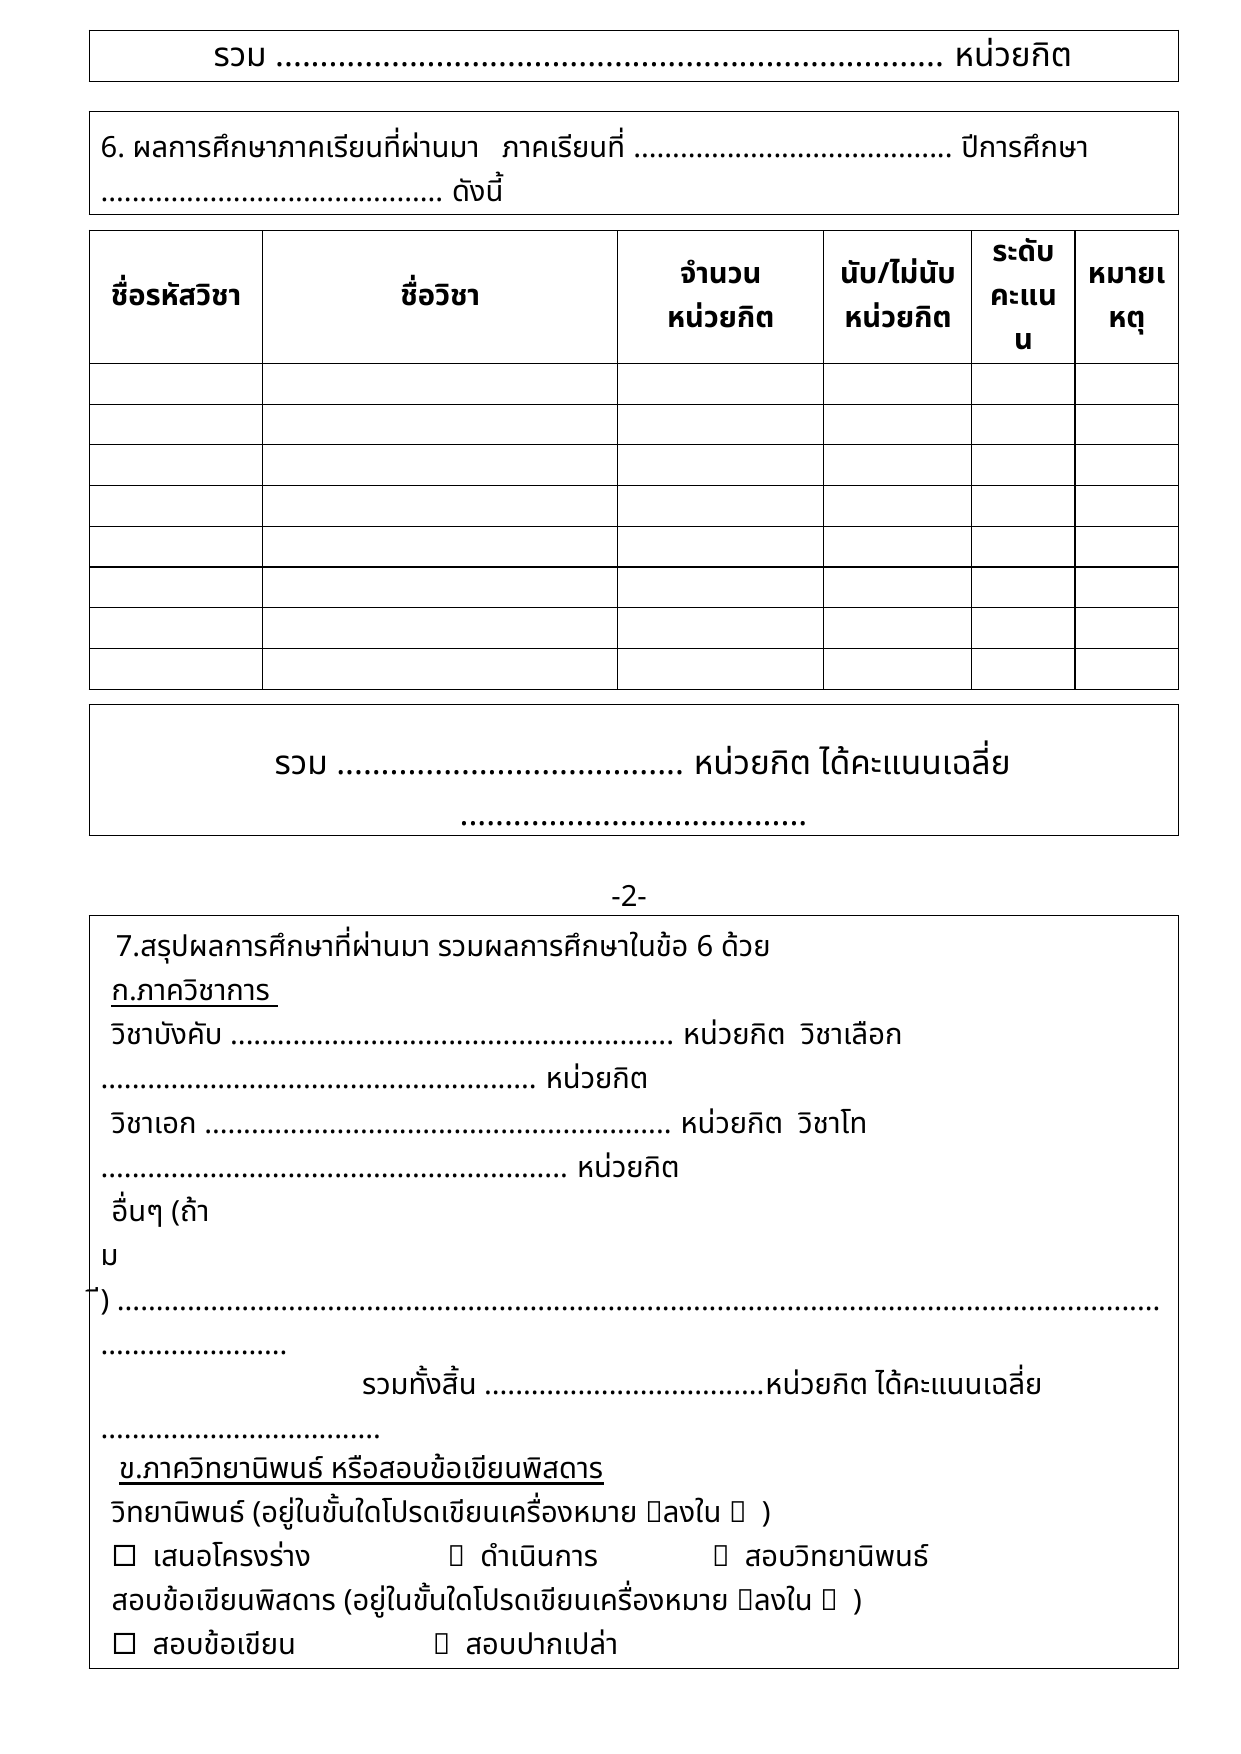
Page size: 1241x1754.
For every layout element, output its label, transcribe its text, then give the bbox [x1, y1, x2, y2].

table_cell [972, 649, 1074, 689]
table_cell [90, 649, 262, 689]
table_cell [618, 608, 823, 648]
table_cell [824, 405, 971, 444]
table_cell [824, 445, 971, 485]
table_cell [972, 527, 1074, 566]
table_cell [1076, 364, 1178, 403]
table_cell [90, 527, 262, 566]
table_cell [824, 568, 971, 607]
table_cell [263, 364, 617, 403]
table_cell [90, 445, 262, 485]
table_cell [824, 364, 971, 403]
table_cell [618, 486, 823, 526]
table_cell [1076, 649, 1178, 689]
table_cell [263, 445, 617, 485]
table_header ระดับ คะแนน [972, 231, 1074, 363]
table_cell [618, 527, 823, 566]
table_cell [1076, 568, 1178, 607]
table_cell [90, 608, 262, 648]
table_cell [824, 608, 971, 648]
table_cell [824, 527, 971, 566]
table_cell [824, 486, 971, 526]
table_header 6. ผลการศึกษาภาคเรียนที่ผ่านมา ภาคเรียนที่ ......................................... ปีการศึกษา ............................................ ดังนี้ [90, 112, 1178, 214]
table_header หมายเหตุ [1076, 231, 1178, 363]
table_cell [972, 445, 1074, 485]
table_cell [90, 568, 262, 607]
table_cell [1076, 445, 1178, 485]
table_cell [263, 608, 617, 648]
table_header ชื่อรหัสวิชา [90, 231, 262, 363]
table_header ชื่อวิชา [263, 231, 617, 363]
table_cell [263, 649, 617, 689]
table_cell [90, 364, 262, 403]
table_cell [972, 364, 1074, 403]
text -2- [89, 876, 1169, 915]
table_cell [618, 405, 823, 444]
table_cell [618, 445, 823, 485]
table_cell [972, 608, 1074, 648]
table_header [90, 31, 1178, 81]
table_cell [972, 486, 1074, 526]
table_cell [1076, 405, 1178, 444]
table_cell [263, 568, 617, 607]
table_cell [90, 486, 262, 526]
table_cell [1076, 527, 1178, 566]
table_cell [263, 405, 617, 444]
table_cell [618, 364, 823, 403]
table_cell [1076, 608, 1178, 648]
table_cell [618, 568, 823, 607]
table_header รวม ....................................... หน่วยกิต ได้คะแนนเฉลี่ย ....................................... [90, 705, 1178, 835]
table_cell [824, 649, 971, 689]
table_header จำนวน หน่วยกิต [618, 231, 823, 363]
table_cell [90, 405, 262, 444]
table_cell [263, 486, 617, 526]
table_header นับ/ไม่นับ หน่วยกิต [824, 231, 971, 363]
table_cell [972, 405, 1074, 444]
table_header 7.สรุปผลการศึกษาที่ผ่านมา รวมผลการศึกษาในข้อ 6 ด้วย ก.ภาควิชาการ วิชาบังคับ ......................................................... หน่วยกิต วิชาเลือก ........................................................ หน่วยกิต วิชาเอก ............................................................ หน่วยกิต วิชาโท ............................................................ หน่วยกิต อื่นๆ (ถ้ามี) .............................................................................................................................................................. รวมทั้งสิ้น ....................................หน่วยกิต ได้คะแนนเฉลี่ย .................................... ข.ภาควิทยานิพนธ์ หรือสอบข้อเขียนพิสดาร วิทยานิพนธ์ (อยู่ในขั้นใดโปรดเขียนเครื่องหมาย ลงใน ) เสนอโครงร่าง ดำเนินการ สอบวิทยานิพนธ์ สอบข้อเขียนพิสดาร (อยู่ในขั้นใดโปรดเขียนเครื่องหมาย ลงใน ) สอบข้อเขียน สอบปากเปล่า [90, 916, 1178, 1668]
table_cell [263, 527, 617, 566]
table_cell [618, 649, 823, 689]
table_cell [1076, 486, 1178, 526]
table_cell [972, 568, 1074, 607]
